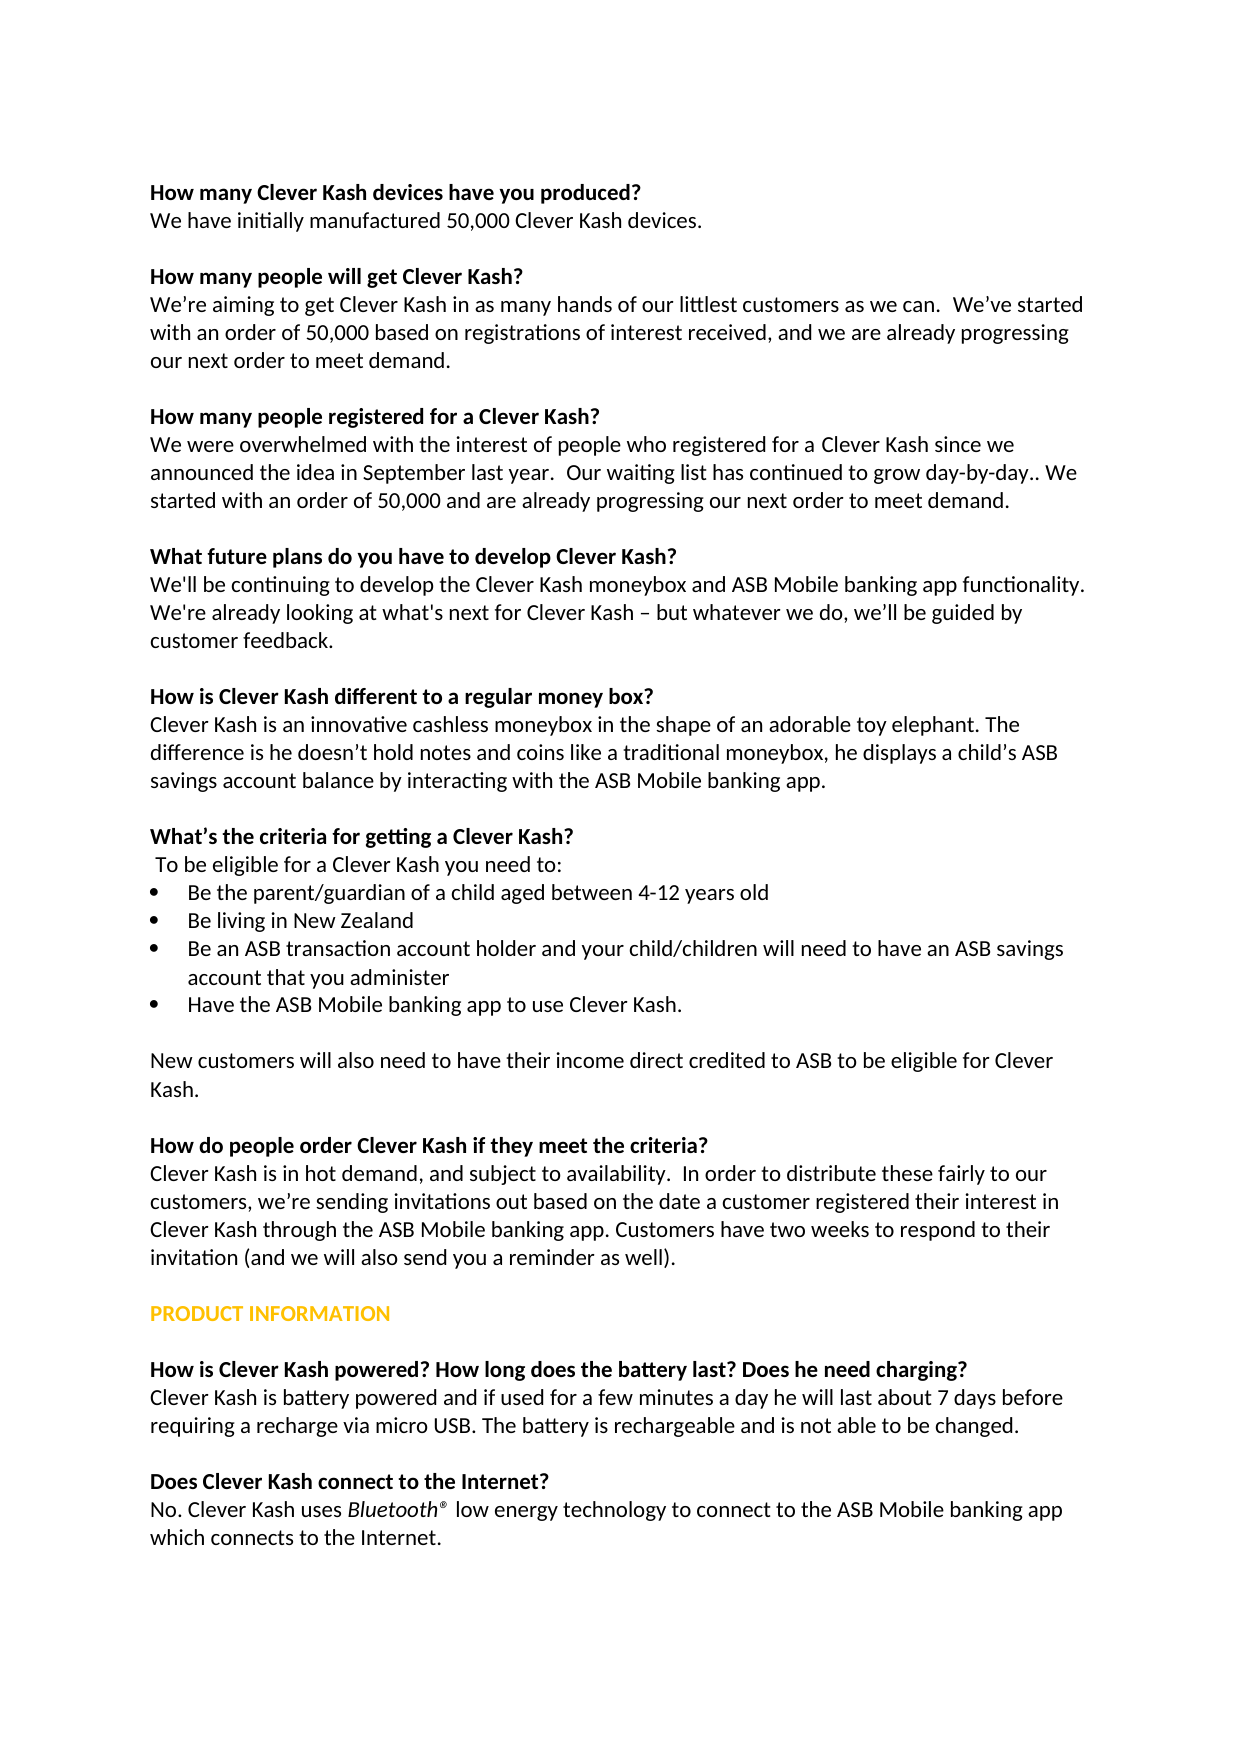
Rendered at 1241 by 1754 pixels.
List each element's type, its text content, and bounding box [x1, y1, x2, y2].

text We’re aiming to get Clever Kash in as many hands of our littlest customers as we can. We’ve started with an order of 50,000 based on registrations of interest received, and we are already progressing our next order to meet demand. [150, 290, 1090, 374]
text Does Clever Kash connect to the Internet? [150, 1467, 1090, 1495]
text To be eligible for a Clever Kash you need to: [150, 851, 1090, 878]
text How many people will get Clever Kash? [150, 262, 1090, 290]
list Have the ASB Mobile banking app to use Clever Kash. [150, 991, 1090, 1019]
text We have initially manufactured 50,000 Clever Kash devices. [150, 206, 1090, 234]
text We were overwhelmed with the interest of people who registered for a Clever Kash since we announced the idea in September last year. Our waiting list has continued to grow day-by-day.. We started with an order of 50,000 and are already progressing our next order to meet demand. [150, 430, 1090, 514]
text No. Clever Kash uses Bluetooth® low energy technology to connect to the ASB Mobile banking app which connects to the Internet. [150, 1495, 1090, 1551]
list Be the parent/guardian of a child aged between 4-12 years old [150, 878, 1090, 907]
text How many Clever Kash devices have you produced? [150, 178, 1090, 206]
text What future plans do you have to develop Clever Kash? We'll be continuing to develop the Clever Kash moneybox and ASB Mobile banking app functionality. We're already looking at what's next for Clever Kash – but whatever we do, we’ll be guided by customer feedback. [150, 542, 1090, 654]
text What’s the criteria for getting a Clever Kash? [150, 822, 1090, 851]
text PRODUCT INFORMATION [150, 1299, 1090, 1327]
text Clever Kash is an innovative cashless moneybox in the shape of an adorable toy elephant. The difference is he doesn’t hold notes and coins like a traditional moneybox, he displays a child’s ASB savings account balance by interacting with the ASB Mobile banking app. [150, 710, 1090, 794]
text How is Clever Kash different to a regular money box? [150, 682, 1090, 710]
text How is Clever Kash powered? How long does the battery last? Does he need charging? [150, 1355, 1090, 1383]
text New customers will also need to have their income direct credited to ASB to be eligible for Clever Kash. [150, 1047, 1090, 1103]
text Clever Kash is in hot demand, and subject to availability. In order to distribute these fairly to our customers, we’re sending invitations out based on the date a customer registered their interest in Clever Kash through the ASB Mobile banking app. Customers have two weeks to respond to their invitation (and we will also send you a reminder as well). [150, 1159, 1090, 1271]
list Be living in New Zealand [150, 907, 1090, 934]
list Be an ASB transaction account holder and your child/children will need to have an ASB savings account that you administer [150, 934, 1090, 991]
text How many people registered for a Clever Kash? [150, 402, 1090, 430]
text Clever Kash is battery powered and if used for a few minutes a day he will last about 7 days before requiring a recharge via micro USB. The battery is rechargeable and is not able to be changed. [150, 1383, 1090, 1439]
text How do people order Clever Kash if they meet the criteria? [150, 1131, 1090, 1159]
